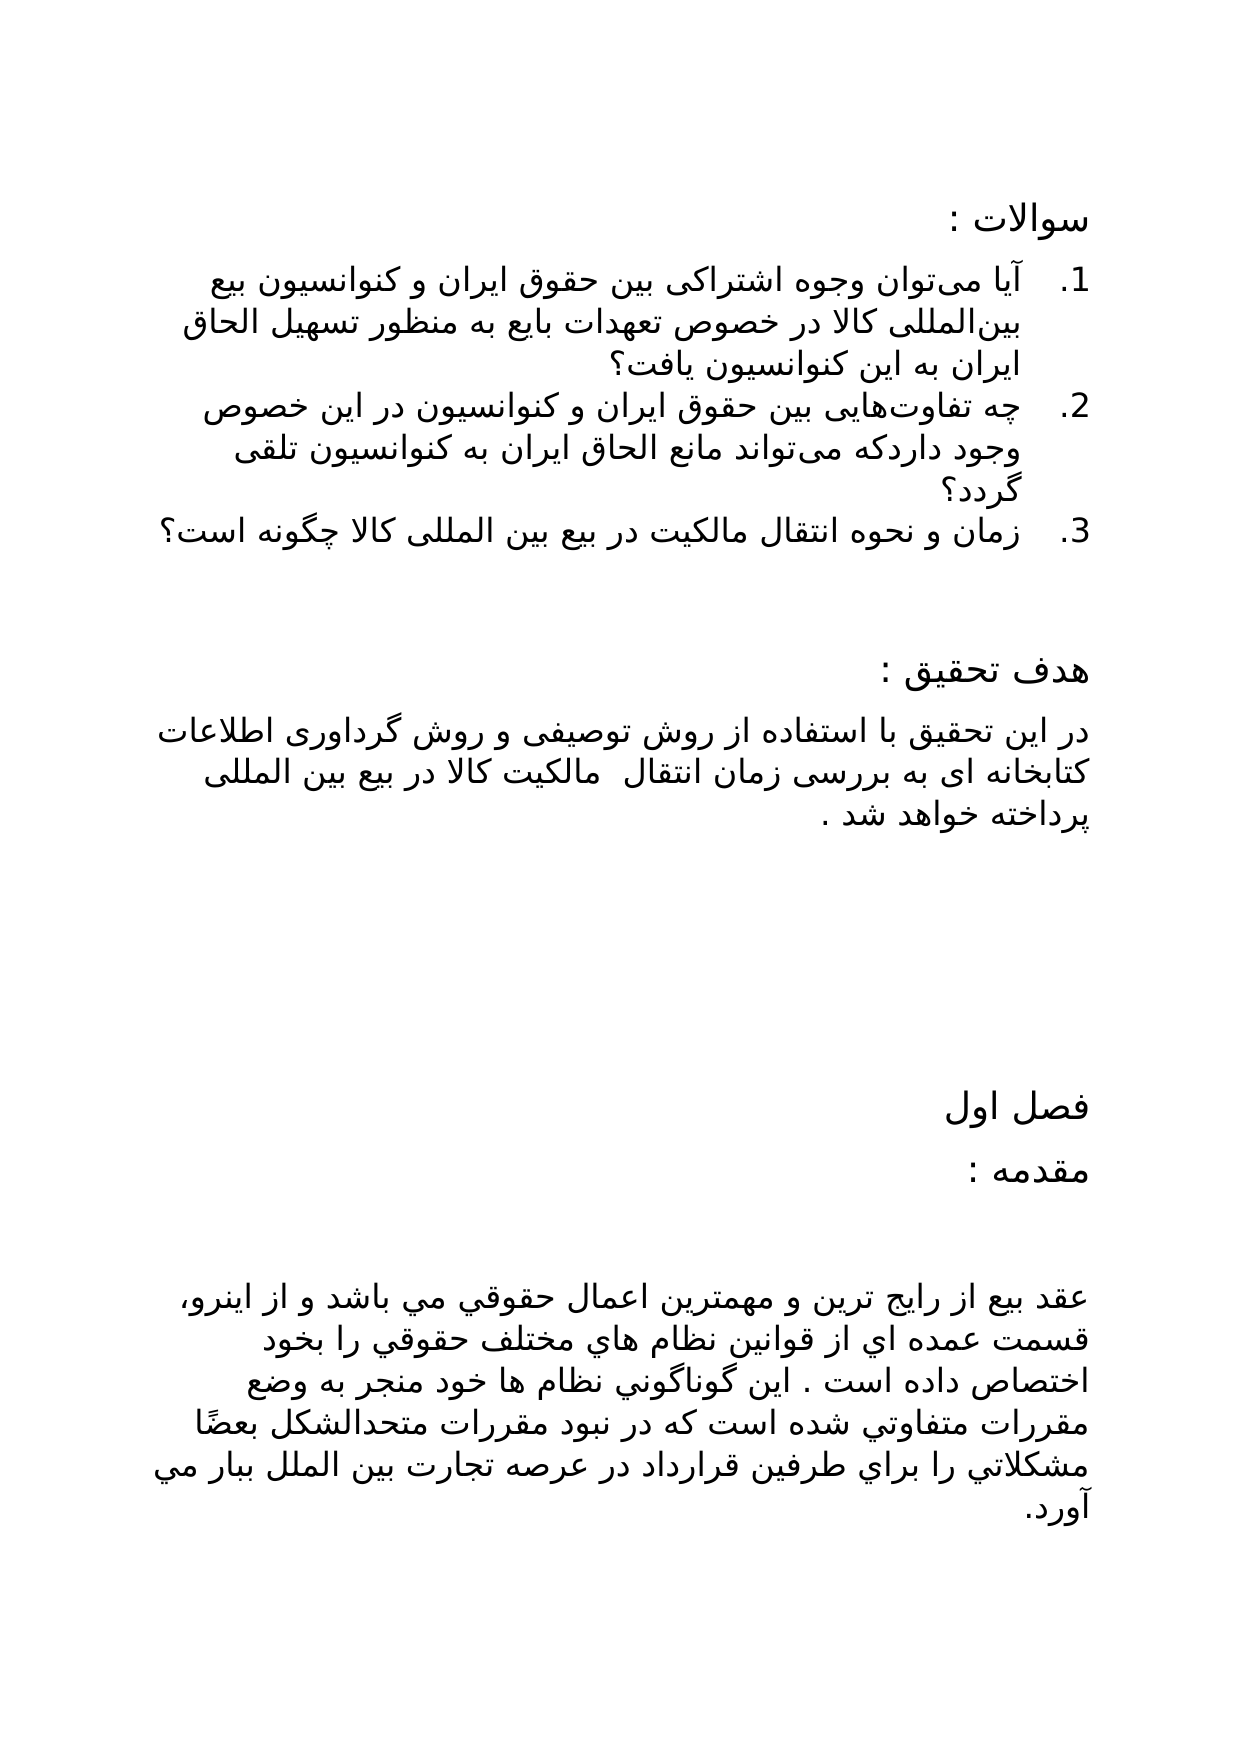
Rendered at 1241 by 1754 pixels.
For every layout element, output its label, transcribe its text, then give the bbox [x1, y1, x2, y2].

list زمان و نحوه انتقال مالکیت در بیع بین المللی کالا چگونه است؟ [150, 512, 1059, 551]
list آیا می‌توان وجوه اشتراکی بین حقوق ایران و کنوانسیون بیع بین‌المللی کالا در خصوص تعهدات بایع به منظور تسهیل الحاق ایران به این کنوانسیون یافت؟ [150, 261, 1059, 383]
text هدف تحقیق : [150, 647, 1090, 691]
list چه تفاوت‌هایی بین حقوق ایران و کنوانسیون در این خصوص وجود داردکه می‌تواند مانع الحاق ایران به کنوانسیون تلقی گردد؟ [150, 386, 1059, 509]
text فصل اول [150, 1084, 1090, 1128]
text در این تحقیق با استفاده از روش توصیفی و روش گرداوری اطلاعات کتابخانه ای به بررسی زمان انتقال مالکیت کالا در بیع بین المللی پرداخته خواهد شد . [150, 711, 1090, 834]
text مقدمه : [150, 1148, 1090, 1192]
text سوالات : [150, 197, 1090, 241]
text عقد بيع از رايج ترين و مهمترين اعمال حقوقي مي باشد و از اينرو، قسمت عمده اي از قوانين نظام هاي مختلف حقوقي را بخود اختصاص داده است . اين گوناگوني نظام ها خود منجر به وضع مقررات متفاوتي شده است كه در نبود مقررات متحدالشكل بعضًا مشكلاتي را براي طرفين قرارداد در عرصه تجارت بين الملل ببار مي آورد. [150, 1278, 1090, 1526]
